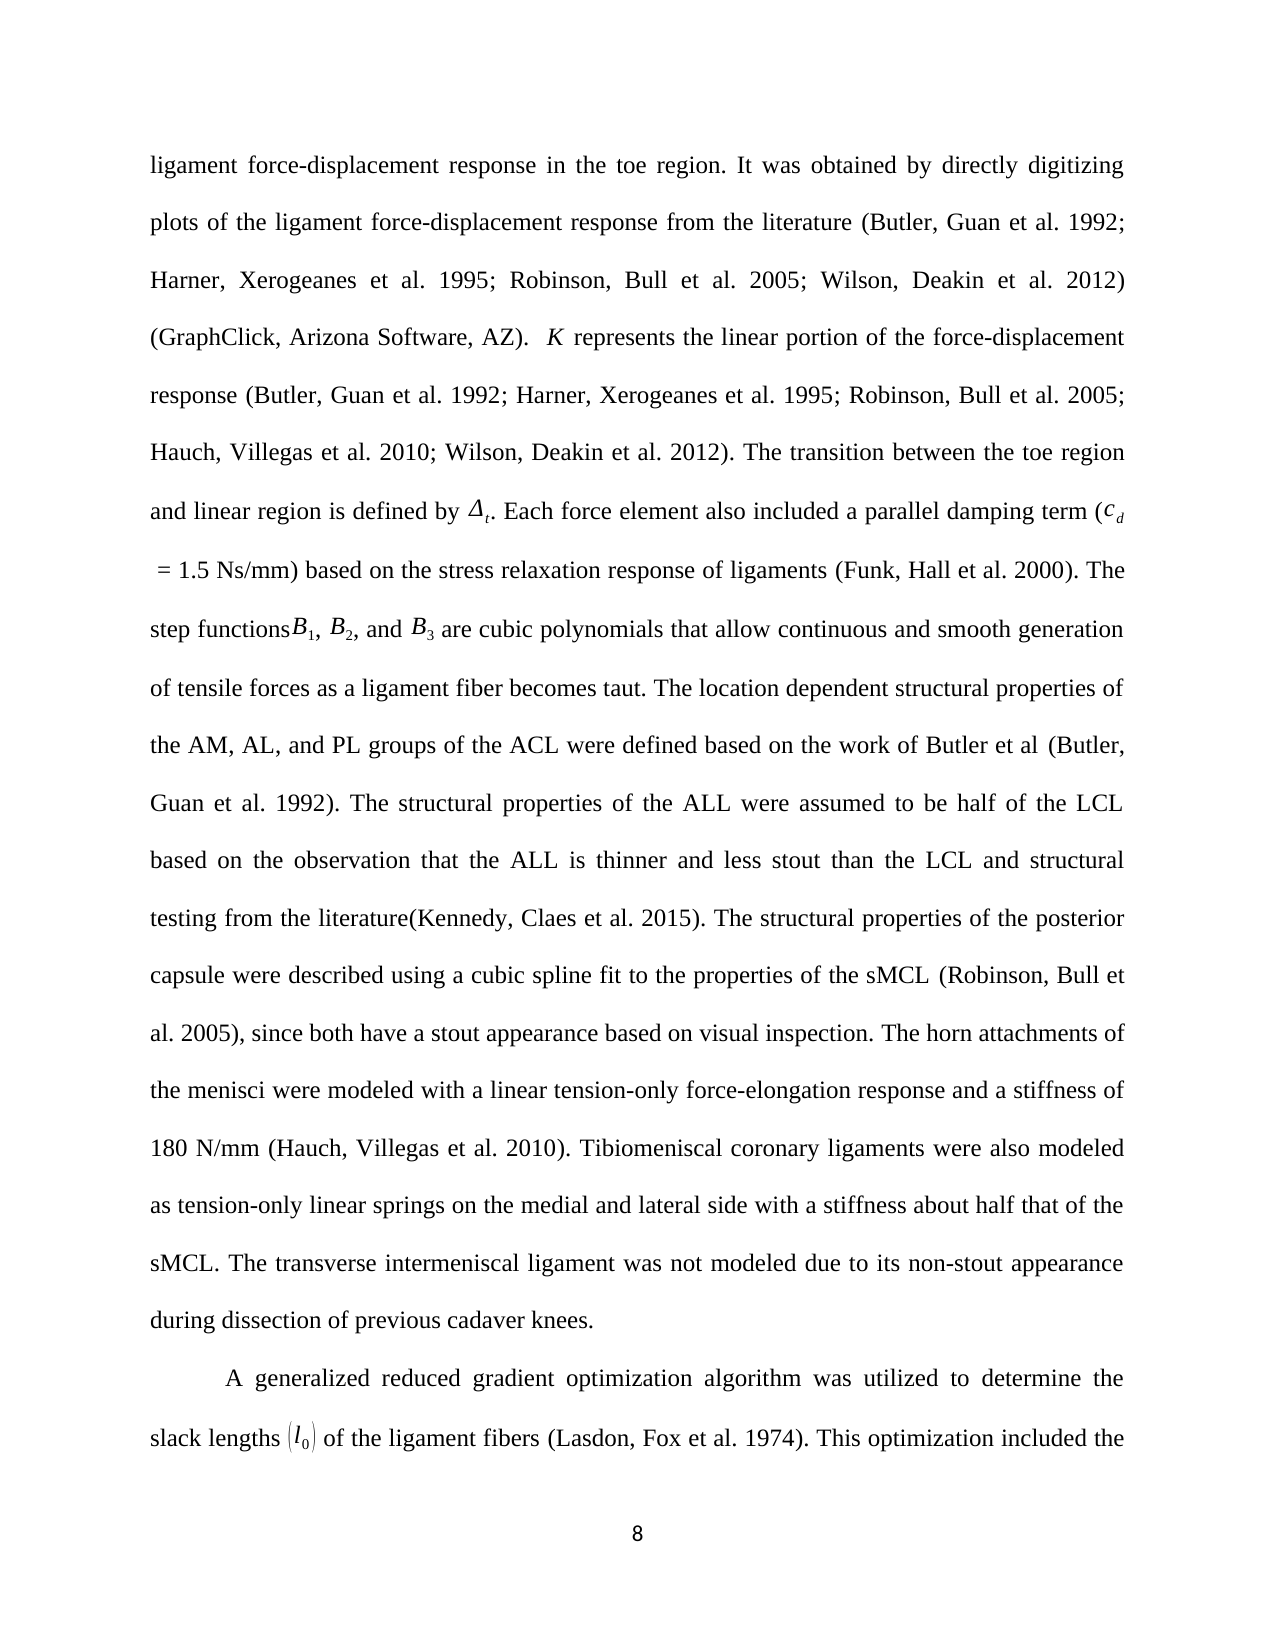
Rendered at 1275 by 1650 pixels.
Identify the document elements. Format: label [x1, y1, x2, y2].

text [150, 150, 1125, 1334]
text [150, 1363, 1125, 1455]
